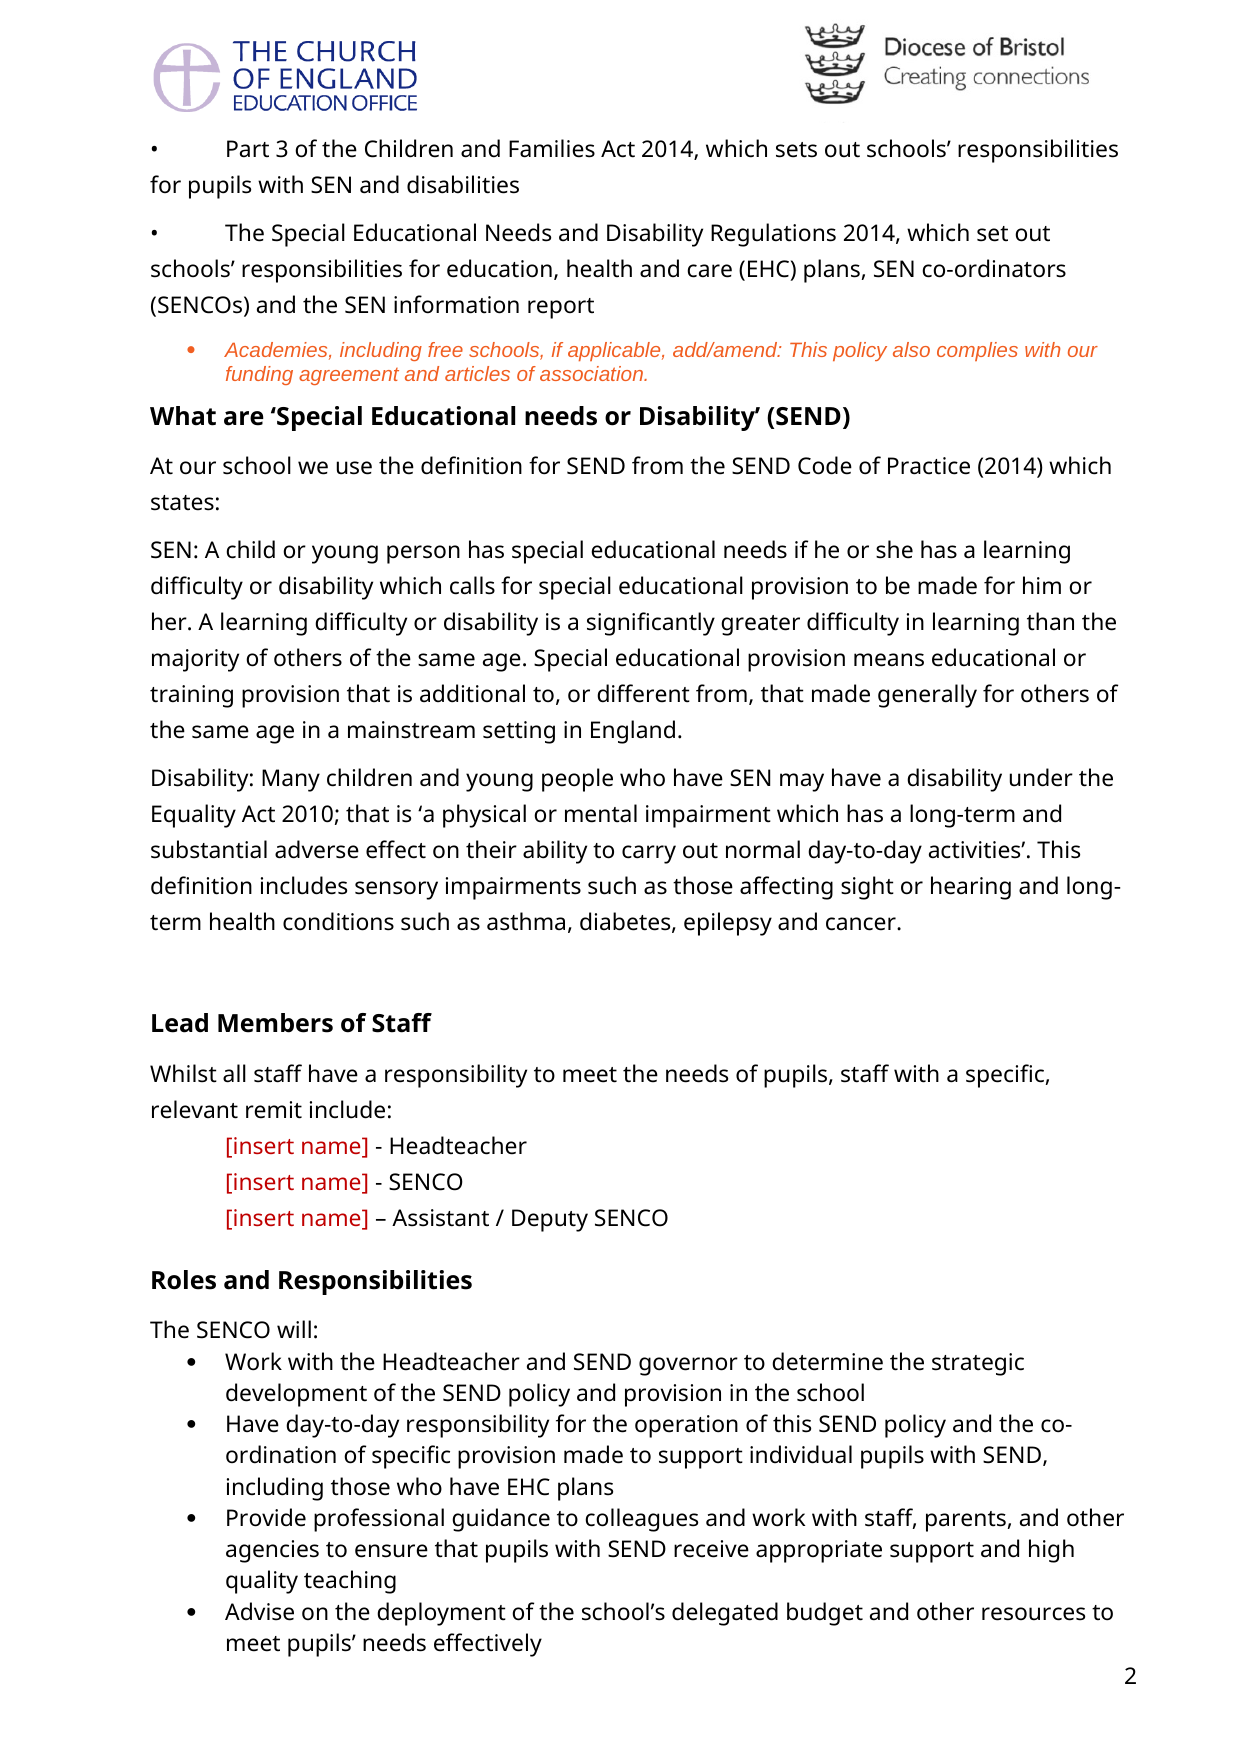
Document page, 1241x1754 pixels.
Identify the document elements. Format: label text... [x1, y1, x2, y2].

picture [153, 37, 424, 120]
text SEN: A child or young person has special educational needs if he or she has a learning difficulty or disability which calls for special educational provision to be made for him or her. A learning difficulty or disability is a significantly greater difficulty in learning than the majority of others of the same age. Special educational provision means educational or training provision that is additional to, or different from, that made generally for others of the same age in a mainstream setting in England. [150, 534, 1137, 745]
list Provide professional guidance to colleagues and work with staff, parents, and other agencies to ensure that pupils with SEND receive appropriate support and high quality teaching [187, 1502, 1137, 1595]
list Have day-to-day responsibility for the operation of this SEND policy and the co-ordination of specific provision made to support individual pupils with SEND, including those who have EHC plans [187, 1408, 1137, 1502]
text Whilst all staff have a responsibility to meet the needs of pupils, staff with a specific, relevant remit include: [150, 1058, 1137, 1125]
text • The Special Educational Needs and Disability Regulations 2014, which set out schools’ responsibilities for education, health and care (EHC) plans, SEN co-ordinators (SENCOs) and the SEN information report [150, 217, 1137, 320]
text Academies, including free schools, if applicable, add/amend: This policy also complies with our funding agreement and articles of association. [187, 338, 1137, 386]
text [insert name] - Headteacher [insert name] - SENCO [insert name] – Assistant / Deputy SENCO [225, 1130, 1137, 1233]
text Disability: Many children and young people who have SEN may have a disability under the Equality Act 2010; that is ‘a physical or mental impairment which has a long-term and substantial adverse effect on their ability to carry out normal day-to-day activities’. This definition includes sensory impairments such as those affecting sight or hearing and long-term health conditions such as asthma, diabetes, epilepsy and cancer. [150, 762, 1137, 937]
list Advise on the deployment of the school’s delegated budget and other resources to meet pupils’ needs effectively [187, 1595, 1137, 1658]
text • Part 3 of the Children and Families Act 2014, which sets out schools’ responsibilities for pupils with SEN and disabilities [150, 133, 1137, 200]
text At our school we use the definition for SEND from the SEND Code of Practice (2014) which states: [150, 450, 1137, 517]
text The SENCO will: [150, 1314, 1137, 1345]
list Work with the Headteacher and SEND governor to determine the strategic development of the SEND policy and provision in the school [187, 1345, 1137, 1408]
picture [780, 6, 1111, 123]
text Roles and Responsibilities [150, 1262, 1137, 1297]
text What are ‘Special Educational needs or Disability’ (SEND) [150, 398, 1137, 432]
text Lead Members of Staff [150, 1006, 1137, 1040]
